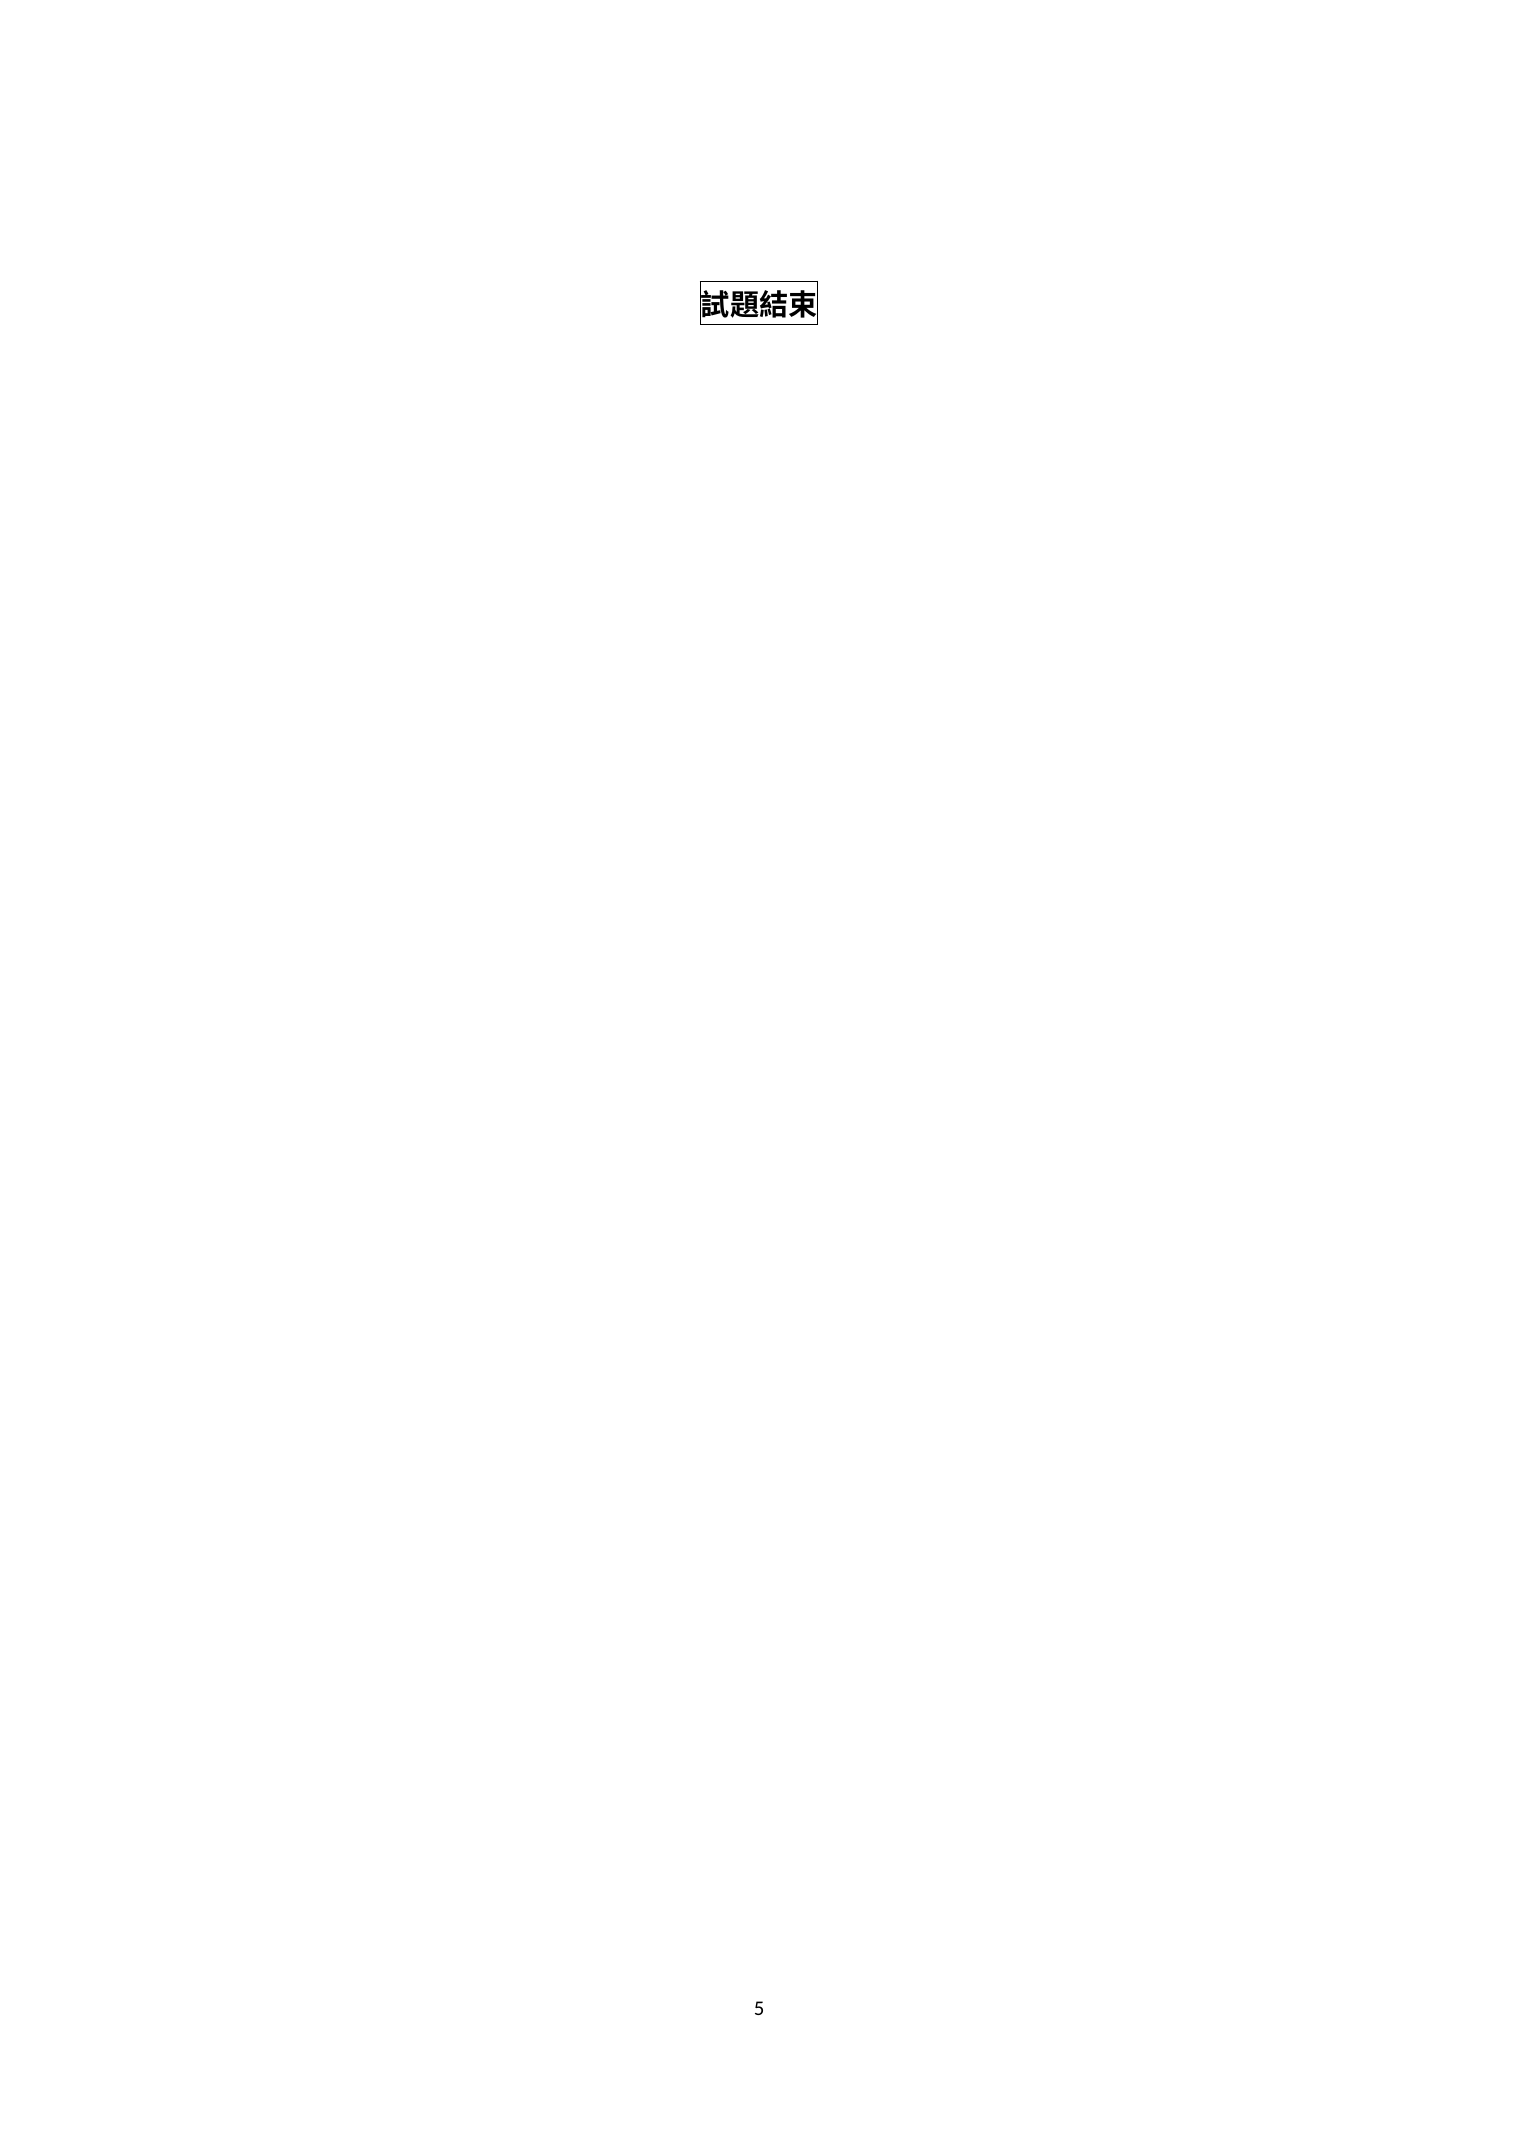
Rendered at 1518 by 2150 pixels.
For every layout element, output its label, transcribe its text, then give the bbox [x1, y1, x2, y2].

text 試題結束 [118, 265, 1399, 340]
